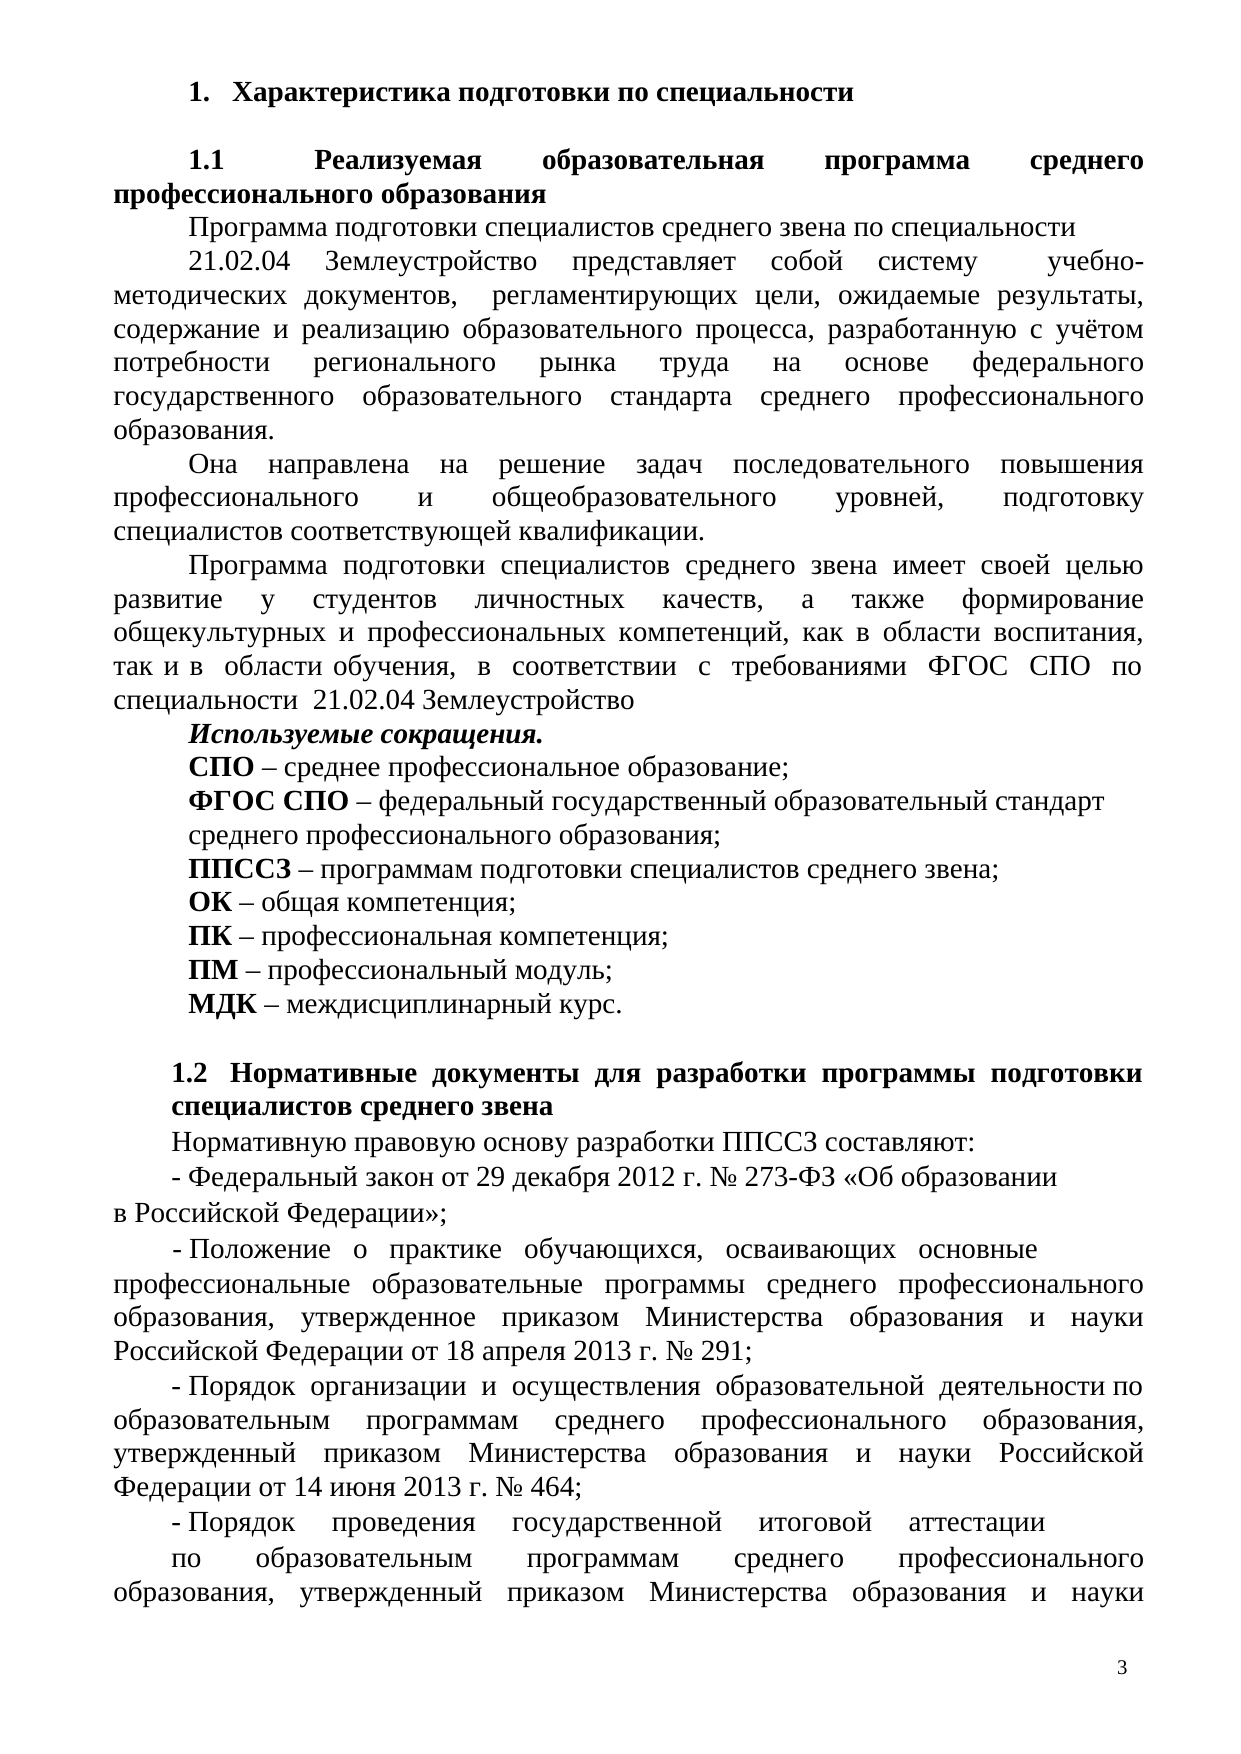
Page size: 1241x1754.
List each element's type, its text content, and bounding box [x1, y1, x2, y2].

text ПМ – профессиональный модуль; [113, 952, 1145, 986]
text профессиональные образовательные программы среднего профессионального образования, утвержденное приказом Министерства образования и науки Российской Федерации от 18 апреля 2013 г. № 291; [113, 1266, 1145, 1367]
text ПК – профессиональная компетенция; [113, 919, 1145, 952]
text Программа подготовки специалистов среднего звена по специальности [113, 210, 1145, 244]
text ФГОС СПО – федеральный государственный образовательный стандарт [113, 784, 1145, 817]
text ППССЗ – программам подготовки специалистов среднего звена; [113, 851, 1145, 885]
text Она направлена на решение задач последовательного повышения профессионального и общеобразовательного уровней, подготовку специалистов соответствующей квалификации. [113, 446, 1145, 547]
text - Положение о практике обучающихся, осваивающих основные [113, 1231, 1145, 1264]
text - Порядок проведения государственной итоговой аттестации [113, 1505, 1145, 1539]
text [113, 1541, 1145, 1608]
text Программа подготовки специалистов среднего звена имеет своей целью развитие у студентов личностных качеств, а также формирование общекультурных и профессиональных компетенций, как в области воспитания, так и в области обучения, в соответствии с требованиями ФГОС СПО по специальности 21.02.04 Землеустройство [113, 547, 1145, 716]
text СПО – среднее профессиональное образование; [113, 750, 1145, 784]
text 1. Характеристика подготовки по специальности [113, 75, 1145, 109]
text Нормативную правовую основу разработки ППССЗ составляют: [171, 1124, 1145, 1158]
text - Федеральный закон от 29 декабря 2012 г. № 273-ФЗ «Об образовании [171, 1160, 1145, 1193]
text Используемые сокращения. [113, 716, 1145, 750]
text - Порядок организации и осуществления образовательной деятельности по образовательным программам среднего профессионального образования, утвержденный приказом Министерства образования и науки Российской Федерации от 14 июня 2013 г. № 464; [113, 1369, 1145, 1503]
text 1.1 Реализуемая образовательная программа среднего профессионального образования [113, 142, 1145, 210]
text МДК – междисциплинарный курс. [113, 986, 1145, 1020]
text 21.02.04 Землеустройство представляет собой систему учебно-методических документов, регламентирующих цели, ожидаемые результаты, содержание и реализацию образовательного процесса, разработанную с учётом потребности регионального рынка труда на основе федерального государственного образовательного стандарта среднего профессионального образования. [113, 244, 1145, 446]
text среднего профессионального образования; [113, 817, 1145, 851]
text 1.2 Нормативные документы для разработки программы подготовки специалистов среднего звена [171, 1055, 1145, 1122]
text в Российской Федерации»; [113, 1195, 1145, 1229]
text ОК – общая компетенция; [113, 885, 1145, 919]
